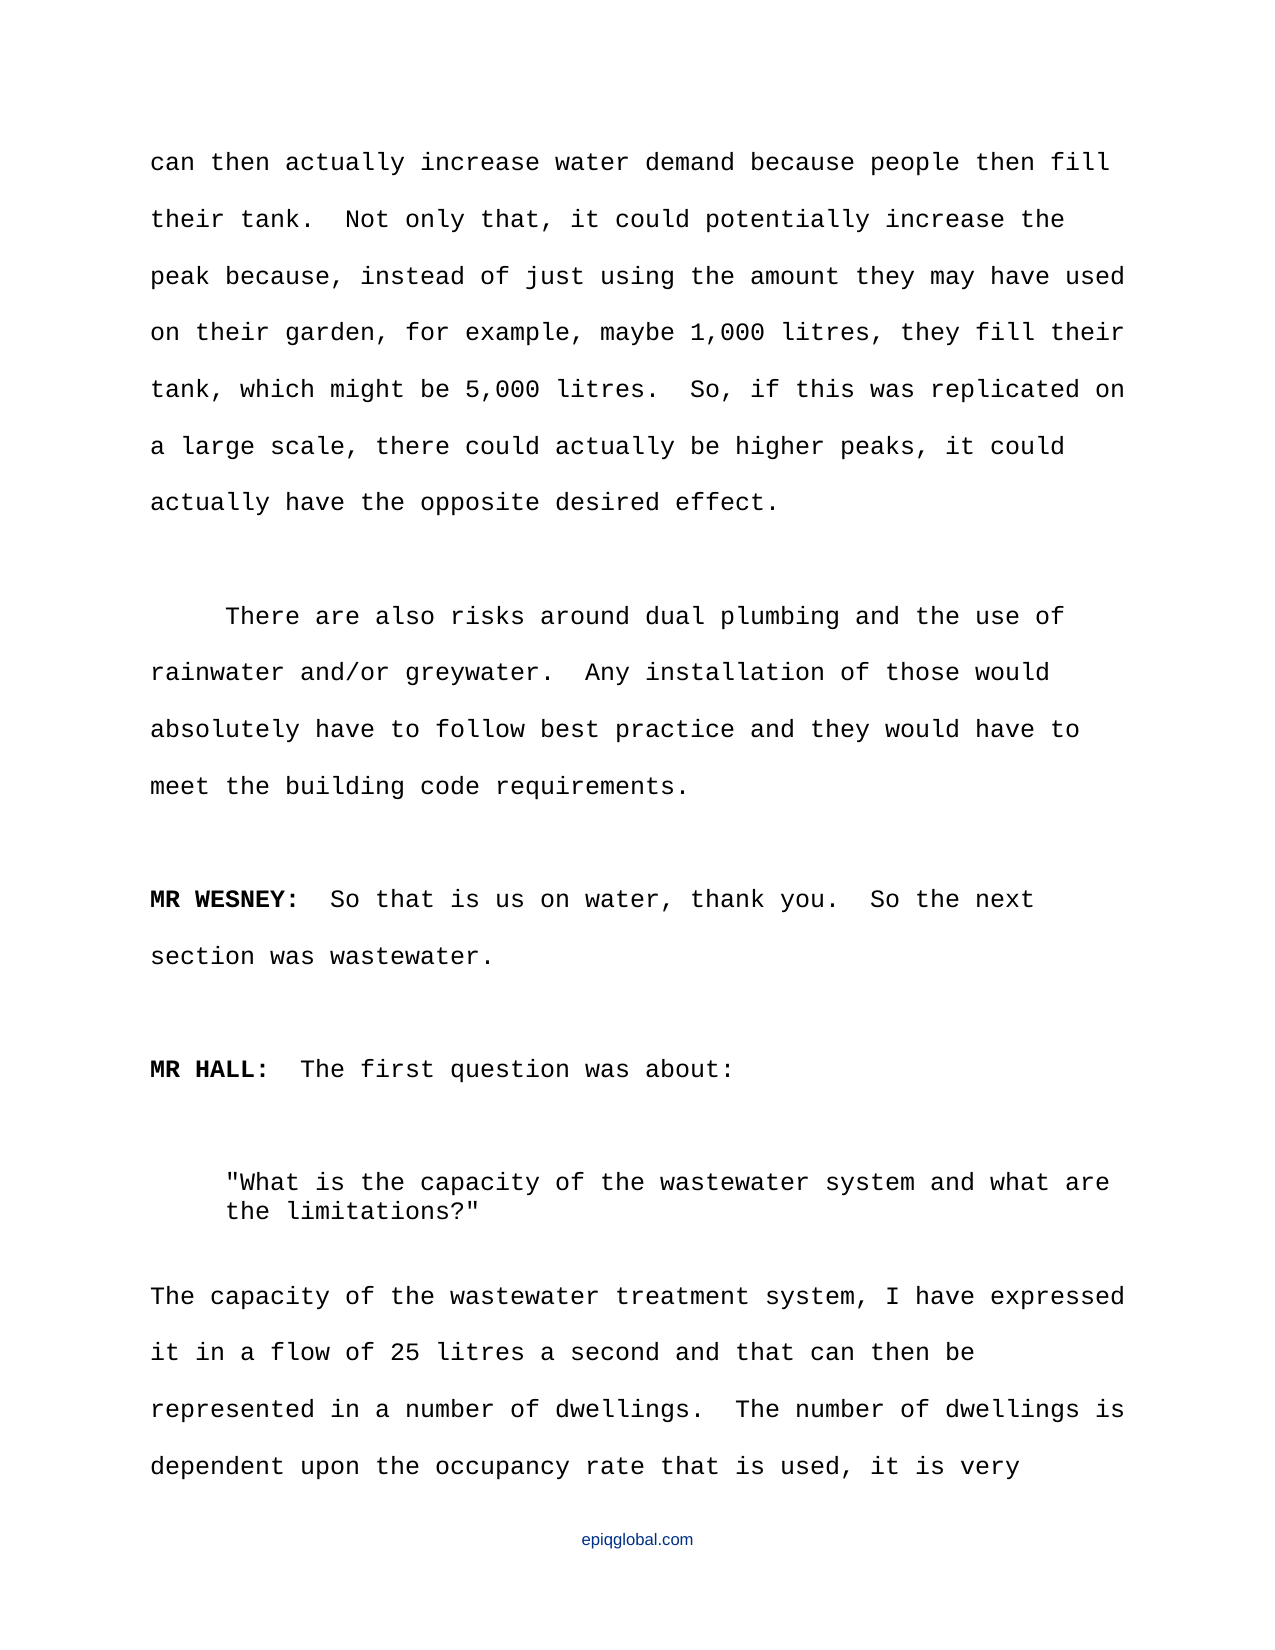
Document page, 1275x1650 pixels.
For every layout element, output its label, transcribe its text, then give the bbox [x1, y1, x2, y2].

text "What is the capacity of the wastewater system and what are the limitations?" [225, 1170, 1125, 1227]
text MR WESNEY: So that is us on water, thank you. So the next section was wastewater. [150, 887, 1125, 972]
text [150, 1283, 1125, 1482]
text MR HALL: The first question was about: [150, 1057, 1125, 1085]
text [150, 150, 1125, 518]
text There are also risks around dual plumbing and the use of rainwater and/or greywater. Any installation of those would absolutely have to follow best practice and they would have to meet the building code requirements. [150, 603, 1125, 802]
